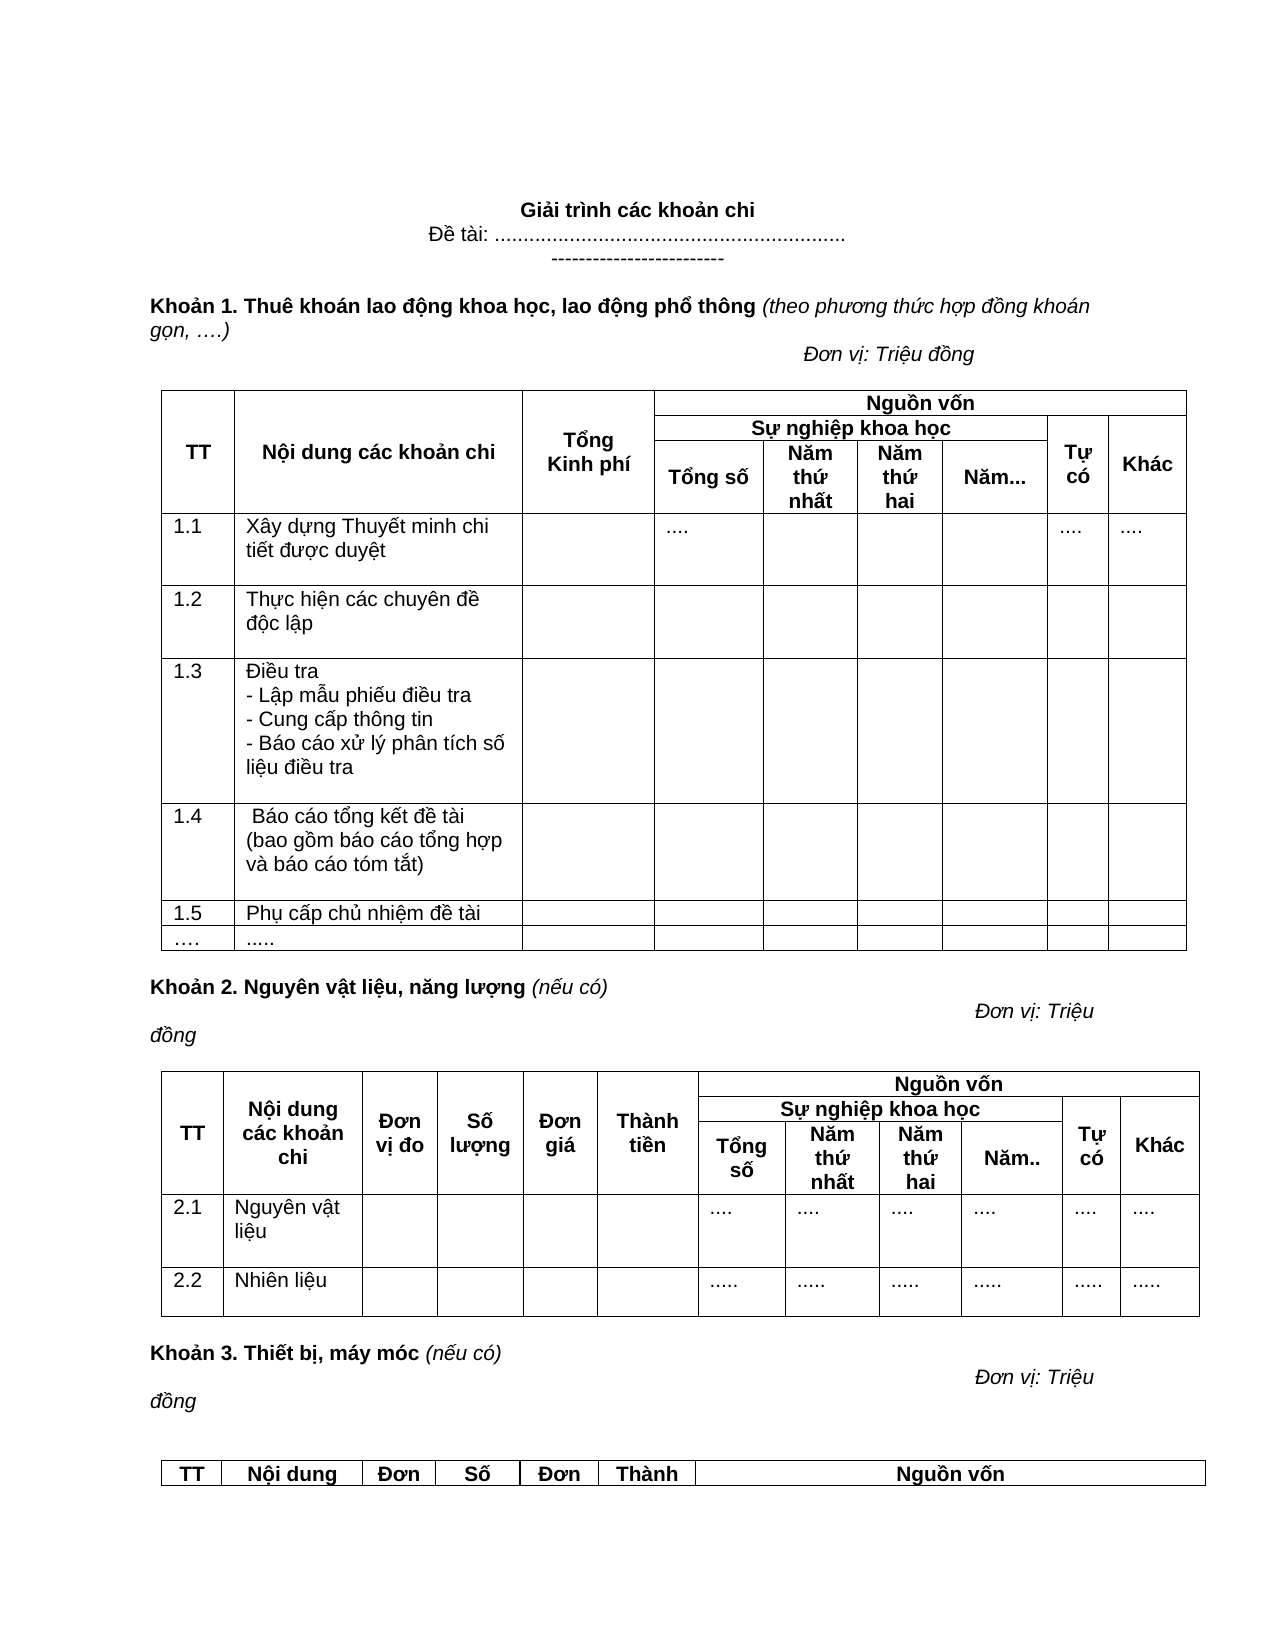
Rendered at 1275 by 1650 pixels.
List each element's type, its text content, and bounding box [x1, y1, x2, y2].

table_cell Nguyên vật liệu [224, 1195, 362, 1267]
table_cell [523, 804, 654, 900]
text Giải trình các khoản chi [150, 198, 1125, 222]
text Đơn vị: Triệu đồng [150, 342, 1125, 389]
table_cell [523, 514, 654, 585]
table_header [222, 1461, 362, 1485]
table_cell ..... [786, 1268, 879, 1316]
table_cell ..... [235, 926, 522, 950]
table_cell [943, 804, 1047, 900]
table_cell [858, 926, 942, 950]
table_header TT [162, 391, 234, 512]
table_cell Năm thứ nhất [764, 441, 857, 512]
table_header Đơn giá [524, 1072, 597, 1194]
table_cell [858, 659, 942, 803]
table_cell 1.2 [162, 586, 234, 658]
table_cell [764, 514, 857, 585]
table_cell Khác [1121, 1097, 1199, 1194]
text Đơn vị: Triệu đồng [150, 999, 1125, 1047]
table_cell [943, 514, 1047, 585]
table_cell Sự nghiệp khoa học [655, 416, 1047, 439]
table_cell [524, 1195, 597, 1267]
table_header Đơn giá [521, 1461, 598, 1485]
table_cell Phụ cấp chủ nhiệm đề tài [235, 901, 522, 925]
table_cell .... [1063, 1195, 1120, 1267]
table_cell .... [1048, 514, 1108, 585]
table_cell Năm thứ hai [858, 441, 942, 512]
text ------------------------- [150, 246, 1125, 270]
table_cell [363, 1268, 437, 1316]
table_header Tổng Kinh phí [523, 391, 654, 512]
table_cell 2.1 [162, 1195, 223, 1267]
table_cell Điều tra - Lập mẫu phiếu điều tra - Cung cấp thông tin - Báo cáo xử lý phân tích số liệu điều tra [235, 659, 522, 803]
table_cell [655, 926, 763, 950]
table_cell .... [962, 1195, 1062, 1267]
table_cell [523, 586, 654, 658]
table_cell 1.1 [162, 514, 234, 585]
table_cell Tự có [1048, 416, 1108, 512]
table_cell [655, 659, 763, 803]
text Khoản 1. Thuê khoán lao động khoa học, lao động phổ thông (theo phương thức hợp đồng khoán gọn, ….) [150, 294, 1125, 342]
table_cell [764, 926, 857, 950]
table_header Nội dung các khoản chi [224, 1072, 362, 1194]
table_cell Thực hiện các chuyên đề độc lập [235, 586, 522, 658]
table_cell Năm... [943, 441, 1047, 512]
table_cell [655, 586, 763, 658]
table_cell [1109, 901, 1186, 925]
table_cell [858, 901, 942, 925]
table_cell [764, 659, 857, 803]
table_header Nguồn vốn [699, 1072, 1199, 1096]
table_cell Sự nghiệp khoa học [699, 1097, 1062, 1121]
table_cell [858, 586, 942, 658]
table_cell Năm thứ hai [880, 1122, 961, 1194]
table_cell [943, 901, 1047, 925]
text Khoản 3. Thiết bị, máy móc (nếu có) [150, 1341, 1125, 1364]
table_header Nguồn vốn [696, 1461, 1205, 1485]
table_cell Khác [1109, 416, 1186, 512]
table_cell [1109, 586, 1186, 658]
table_cell [1109, 926, 1186, 950]
table_header Số lượng [438, 1072, 523, 1194]
table_cell ..... [1063, 1268, 1120, 1316]
table_cell [523, 659, 654, 803]
table_cell Tự có [1063, 1097, 1120, 1194]
table_cell [764, 804, 857, 900]
table_header Nguồn vốn [655, 391, 1186, 414]
table_header Số lượng [436, 1461, 519, 1485]
table_cell 1.5 [162, 901, 234, 925]
table_cell Tổng số [655, 441, 763, 512]
table_cell [1048, 901, 1108, 925]
table_cell [438, 1195, 523, 1267]
table_cell .... [1121, 1195, 1199, 1267]
table_cell [438, 1268, 523, 1316]
table_cell [523, 901, 654, 925]
table_header TT [162, 1461, 221, 1485]
table_cell .... [699, 1195, 785, 1267]
table_cell [1048, 586, 1108, 658]
table_cell [943, 926, 1047, 950]
table_cell [598, 1268, 698, 1316]
table_cell [858, 514, 942, 585]
table_cell [943, 586, 1047, 658]
table_header Thành tiền [598, 1072, 698, 1194]
table_cell Nhiên liệu [224, 1268, 362, 1316]
table_cell 2.2 [162, 1268, 223, 1316]
table_cell Báo cáo tổng kết đề tài (bao gồm báo cáo tổng hợp và báo cáo tóm tắt) [235, 804, 522, 900]
table_cell [523, 926, 654, 950]
table_cell .... [1109, 514, 1186, 585]
table_cell ..... [699, 1268, 785, 1316]
table_cell [363, 1195, 437, 1267]
text Đơn vị: Triệu đồng [150, 1364, 1125, 1436]
table_cell [655, 804, 763, 900]
table_cell Năm.. [962, 1122, 1062, 1194]
table_cell 1.3 [162, 659, 234, 803]
table_cell [764, 586, 857, 658]
table_cell [1048, 926, 1108, 950]
table_cell Năm thứ nhất [786, 1122, 879, 1194]
table_cell .... [786, 1195, 879, 1267]
table_header Đơn vị đo [363, 1461, 435, 1485]
table_cell [1109, 659, 1186, 803]
table_cell [1048, 804, 1108, 900]
table_cell [858, 804, 942, 900]
table_cell [524, 1268, 597, 1316]
table_cell ..... [880, 1268, 961, 1316]
table_cell [943, 659, 1047, 803]
table_cell .... [880, 1195, 961, 1267]
table_cell …. [162, 926, 234, 950]
table_cell Tổng số [699, 1122, 785, 1194]
table_cell Xây dựng Thuyết minh chi tiết được duyệt [235, 514, 522, 585]
table_cell .... [655, 514, 763, 585]
table_cell 1.4 [162, 804, 234, 900]
table_header Đơn vị đo [363, 1072, 437, 1194]
table_cell [598, 1195, 698, 1267]
text Đề tài: ............................................................. [150, 222, 1125, 246]
table_cell [1109, 804, 1186, 900]
table_cell [1048, 659, 1108, 803]
table_cell ..... [1121, 1268, 1199, 1316]
table_cell [655, 901, 763, 925]
table_header TT [162, 1072, 223, 1194]
table_header Nội dung các khoản chi [235, 391, 522, 512]
table_cell [764, 901, 857, 925]
text Khoản 2. Nguyên vật liệu, năng lượng (nếu có) [150, 975, 1125, 999]
table_header Thành tiền [599, 1461, 695, 1485]
table_cell ..... [962, 1268, 1062, 1316]
